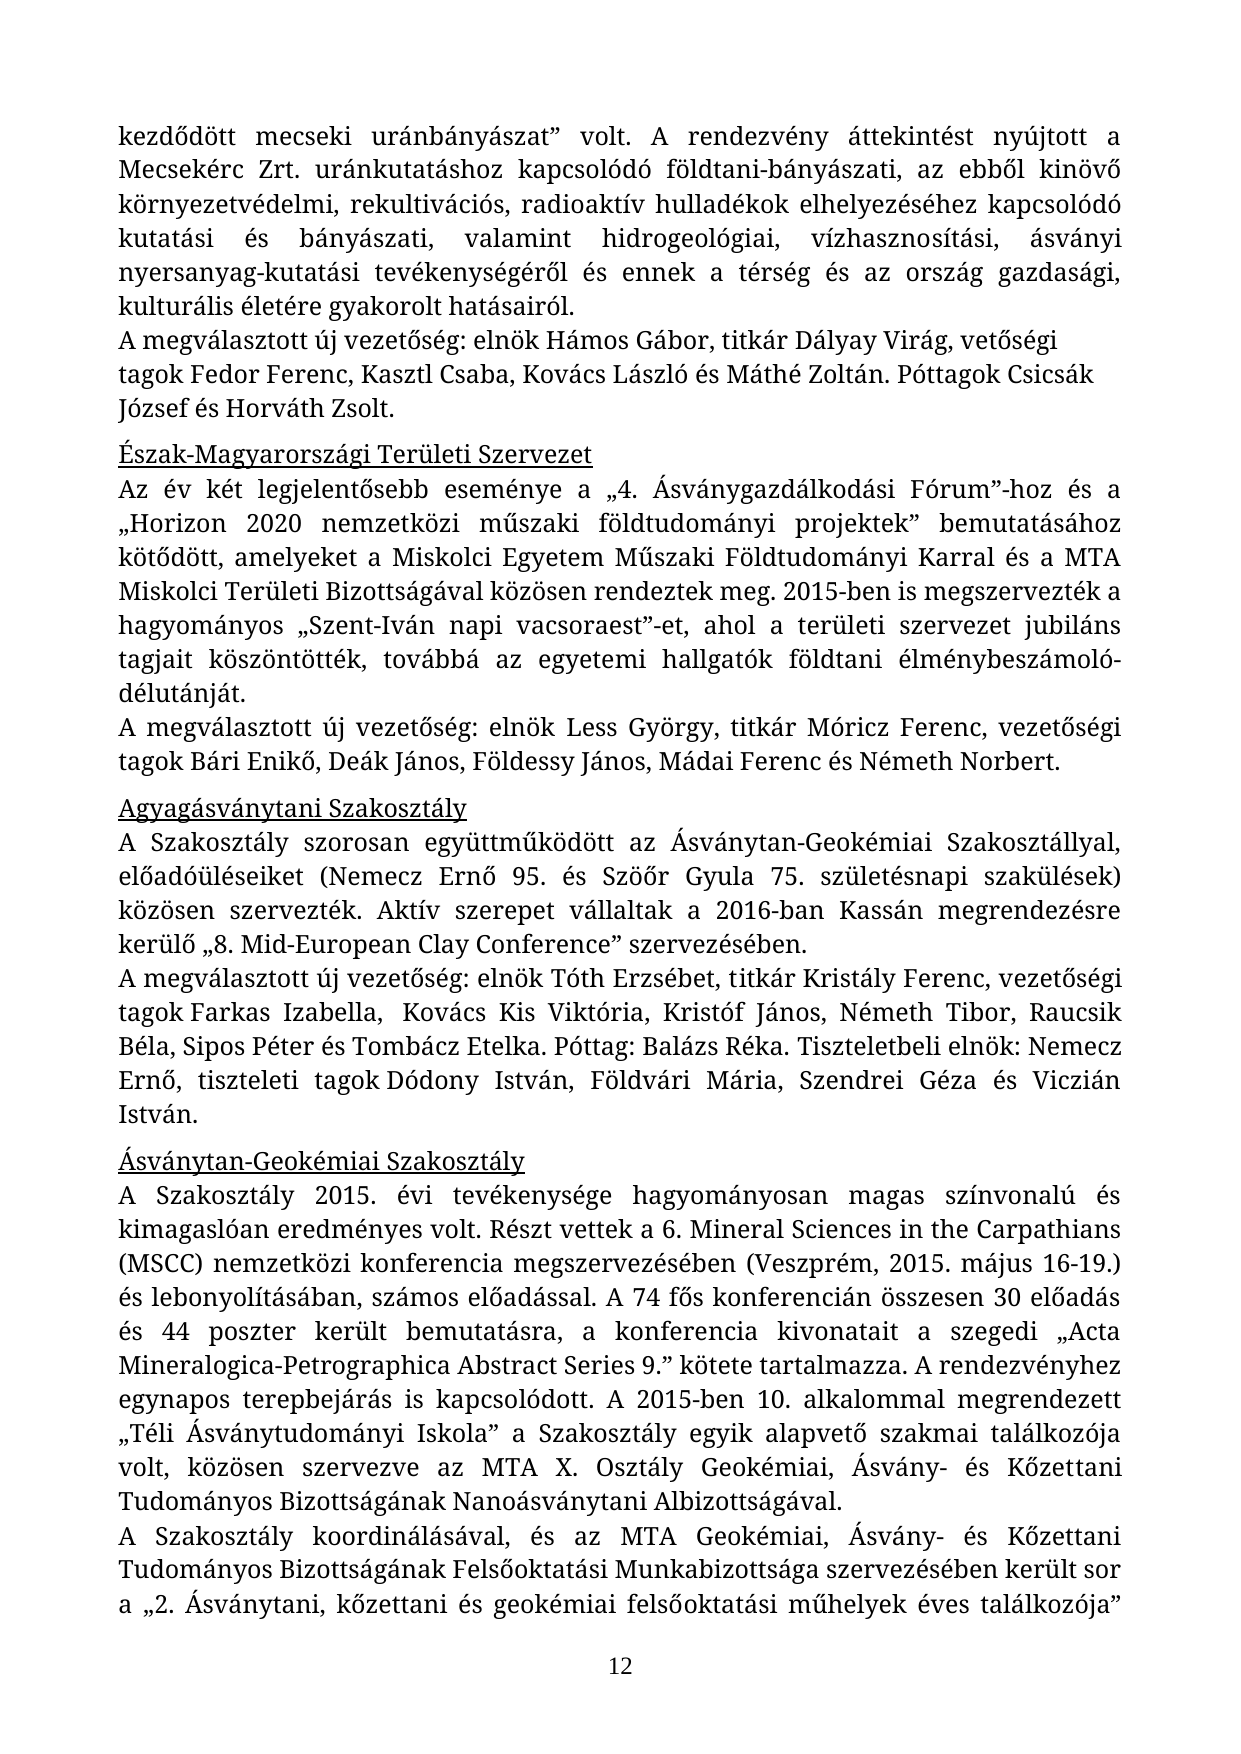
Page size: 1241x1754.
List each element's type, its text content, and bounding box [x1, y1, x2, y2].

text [118, 118, 1122, 322]
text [118, 1518, 1122, 1620]
text A megválasztott új vezetőség: elnök Less György, titkár Móricz Ferenc, vezetőségi tagok Bári Enikő, Deák János, Földessy János, Mádai Ferenc és Németh Norbert. [118, 710, 1122, 778]
text Az év két legjelentősebb eseménye a „4. Ásványgazdálkodási Fórum”-hoz és a „Horizon 2020 nemzetközi műszaki földtudományi projektek” bemutatásához kötődött, amelyeket a Miskolci Egyetem Műszaki Földtudományi Karral és a MTA Miskolci Területi Bizottságával közösen rendeztek meg. 2015-ben is megszervezték a hagyományos „Szent-Iván napi vacsoraest”-et, ahol a területi szervezet jubiláns tagjait köszöntötték, továbbá az egyetemi hallgatók földtani élménybeszámoló-délutánját. [118, 471, 1122, 710]
text Ásványtan-Geokémiai Szakosztály [118, 1143, 1122, 1177]
text Agyagásványtani Szakosztály [118, 790, 1122, 824]
text A Szakosztály 2015. évi tevékenysége hagyományosan magas színvonalú és kimagaslóan eredményes volt. Részt vettek a 6. Mineral Sciences in the Carpathians (MSCC) nemzetközi konferencia megszervezésében (Veszprém, 2015. május 16-19.) és lebonyolításában, számos előadással. A 74 fős konferencián összesen 30 előadás és 44 poszter került bemutatásra, a konferencia kivonatait a szegedi „Acta Mineralogica-Petrographica Abstract Series 9.” kötete tartalmazza. A rendezvényhez egynapos terepbejárás is kapcsolódott. A 2015-ben 10. alkalommal megrendezett „Téli Ásványtudományi Iskola” a Szakosztály egyik alapvető szakmai találkozója volt, közösen szervezve az MTA X. Osztály Geokémiai, Ásvány- és Kőzettani Tudományos Bizottságának Nanoásványtani Albizottságával. [118, 1177, 1122, 1518]
text A Szakosztály szorosan együttműködött az Ásványtan-Geokémiai Szakosztállyal, előadóüléseiket (Nemecz Ernő 95. és Szöőr Gyula 75. születésnapi szakülések) közösen szervezték. Aktív szerepet vállaltak a 2016-ban Kassán megrendezésre kerülő „8. Mid-European Clay Conference” szervezésében. [118, 824, 1122, 961]
text A megválasztott új vezetőség: elnök Hámos Gábor, titkár Dályay Virág, vetőségi tagok Fedor Ferenc, Kasztl Csaba, Kovács László és Máthé Zoltán. Póttagok Csicsák József és Horváth Zsolt. [118, 322, 1122, 425]
text Észak-Magyarországi Területi Szervezet [118, 437, 1122, 471]
text A megválasztott új vezetőség: elnök Tóth Erzsébet, titkár Kristály Ferenc, vezetőségi tagok Farkas Izabella, Kovács Kis Viktória, Kristóf János, Németh Tibor, Raucsik Béla, Sipos Péter és Tombácz Etelka. Póttag: Balázs Réka. Tiszteletbeli elnök: Nemecz Ernő, tiszteleti tagok Dódony István, Földvári Mária, Szendrei Géza és Viczián István. [118, 961, 1122, 1131]
